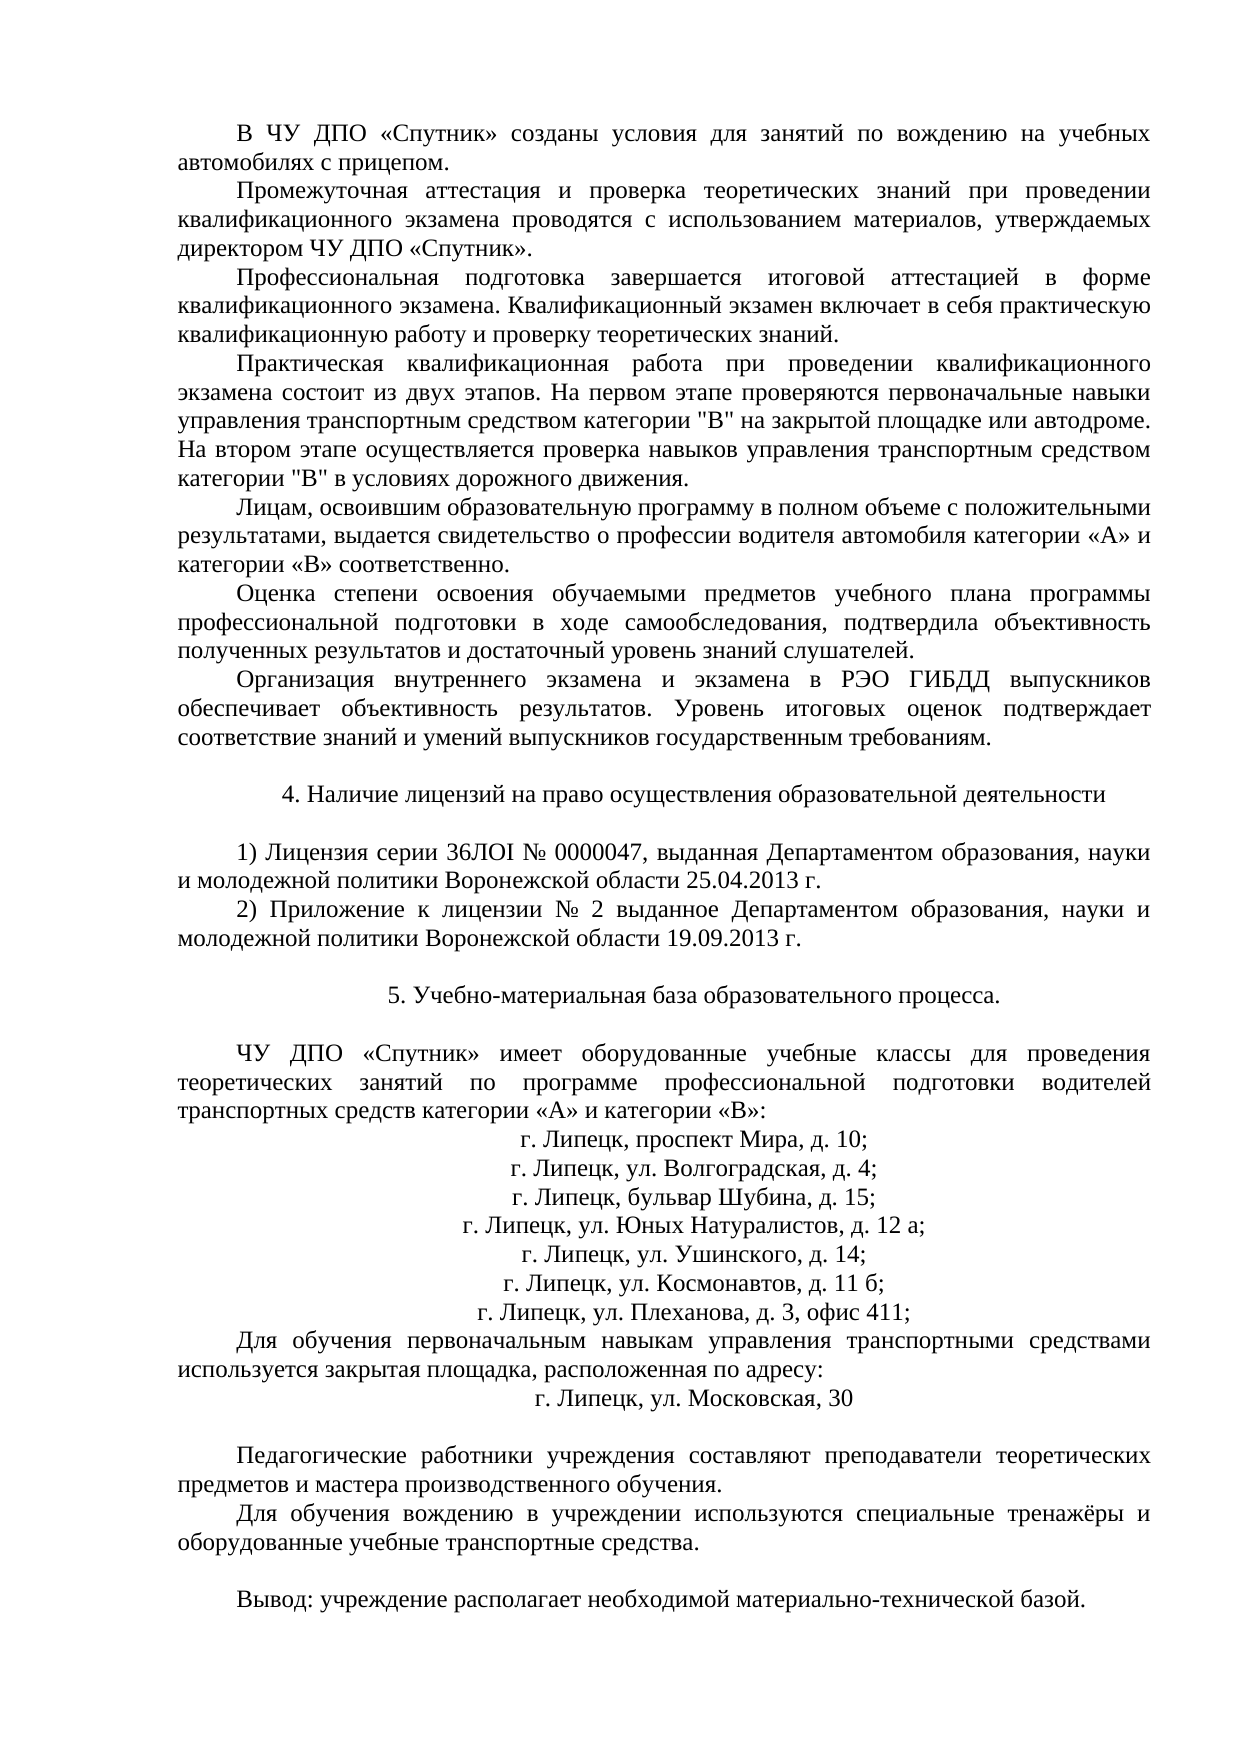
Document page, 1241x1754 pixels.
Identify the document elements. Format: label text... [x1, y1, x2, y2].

text Практическая квалификационная работа при проведении квалификационного экзамена состоит из двух этапов. На первом этапе проверяются первоначальные навыки управления транспортным средством категории "B" на закрытой площадке или автодроме. На втором этапе осуществляется проверка навыков управления транспортным средством категории "B" в условиях дорожного движения. [177, 348, 1152, 492]
text 1) Лицензия серии 36ЛОI № 0000047, выданная Департаментом образования, науки и молодежной политики Воронежской области 25.04.2013 г. [177, 837, 1152, 894]
text г. Липецк, ул. Волгоградская, д. 4; [177, 1153, 1152, 1182]
text Лицам, освоившим образовательную программу в полном объеме с положительными результатами, выдается свидетельство о профессии водителя автомобиля категории «А» и категории «B» соответственно. [177, 492, 1152, 578]
text г. Липецк, ул. Ушинского, д. 14; [177, 1239, 1152, 1268]
text Промежуточная аттестация и проверка теоретических знаний при проведении квалификационного экзамена проводятся с использованием материалов, утверждаемых директором ЧУ ДПО «Спутник». [177, 176, 1152, 262]
text г. Липецк, ул. Космонавтов, д. 11 б; [177, 1268, 1152, 1297]
text Педагогические работники учреждения составляют преподаватели теоретических предметов и мастера производственного обучения. [177, 1441, 1152, 1498]
text г. Липецк, ул. Юных Натуралистов, д. 12 а; [177, 1211, 1152, 1239]
text 5. Учебно-материальная база образовательного процесса. [177, 981, 1152, 1009]
text Организация внутреннего экзамена и экзамена в РЭО ГИБДД выпускников обеспечивает объективность результатов. Уровень итоговых оценок подтверждает соответствие знаний и умений выпускников государственным требованиям. [177, 664, 1152, 751]
text 4. Наличие лицензий на право осуществления образовательной деятельности [177, 779, 1152, 808]
text г. Липецк, проспект Мира, д. 10; [177, 1124, 1152, 1153]
text Оценка степени освоения обучаемыми предметов учебного плана программы профессиональной подготовки в ходе самообследования, подтвердила объективность полученных результатов и достаточный уровень знаний слушателей. [177, 578, 1152, 664]
text Для обучения вождению в учреждении используются специальные тренажёры и оборудованные учебные транспортные средства. [177, 1498, 1152, 1556]
text г. Липецк, ул. Плеханова, д. 3, офис 411; [177, 1297, 1152, 1326]
text Для обучения первоначальным навыкам управления транспортными средствами используется закрытая площадка, расположенная по адресу: [177, 1326, 1152, 1383]
text 2) Приложение к лицензии № 2 выданное Департаментом образования, науки и молодежной политики Воронежской области 19.09.2013 г. [177, 894, 1152, 952]
text В ЧУ ДПО «Спутник» созданы условия для занятий по вождению на учебных автомобилях с прицепом. [177, 118, 1152, 176]
text Вывод: учреждение располагает необходимой материально-технической базой. [177, 1584, 1152, 1613]
text ЧУ ДПО «Спутник» имеет оборудованные учебные классы для проведения теоретических занятий по программе профессиональной подготовки водителей транспортных средств категории «А» и категории «B»: [177, 1038, 1152, 1124]
text г. Липецк, ул. Московская, 30 [177, 1383, 1152, 1412]
text Профессиональная подготовка завершается итоговой аттестацией в форме квалификационного экзамена. Квалификационный экзамен включает в себя практическую квалификационную работу и проверку теоретических знаний. [177, 262, 1152, 348]
text г. Липецк, бульвар Шубина, д. 15; [177, 1182, 1152, 1211]
